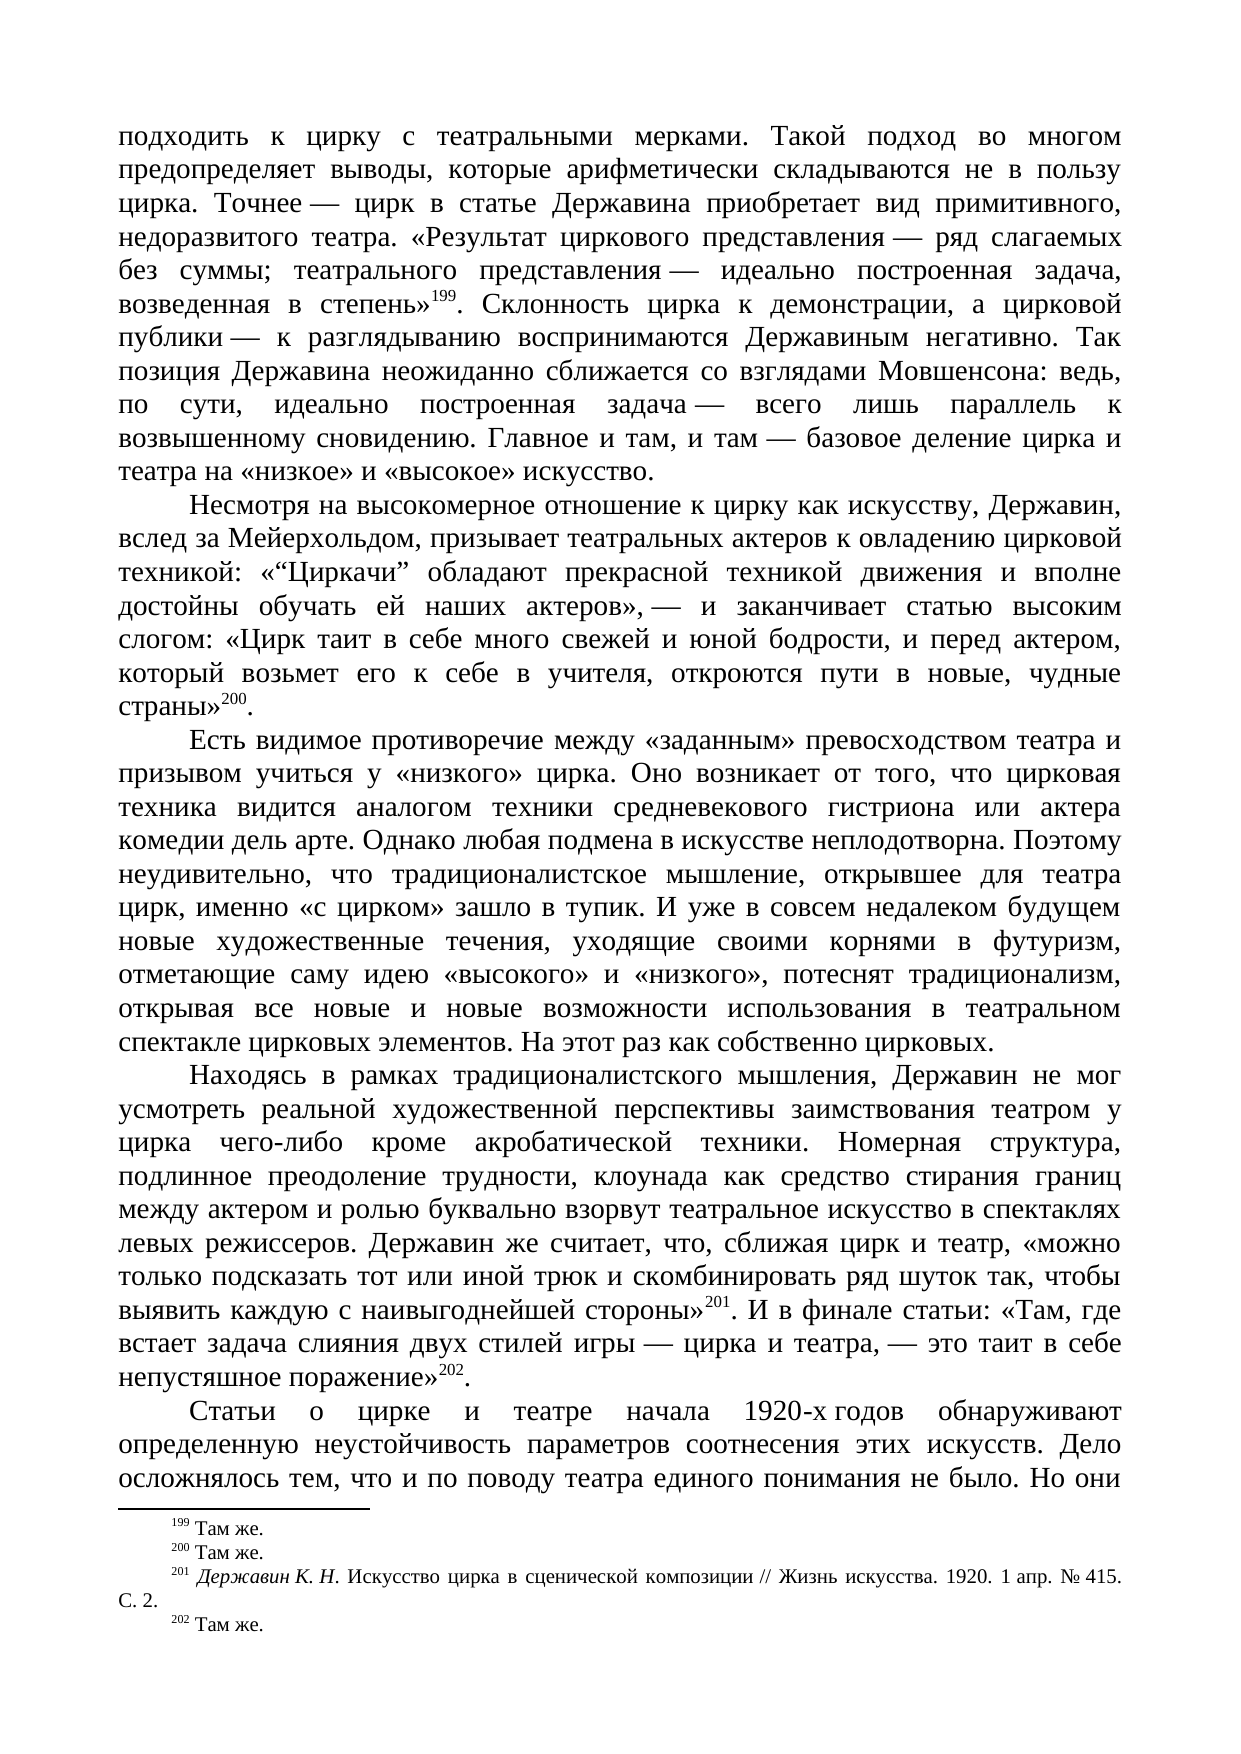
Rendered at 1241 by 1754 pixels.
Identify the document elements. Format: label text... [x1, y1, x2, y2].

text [118, 1393, 1122, 1493]
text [118, 118, 1122, 487]
text Находясь в рамках традиционалистского мышления, Державин не мог усмотреть реальной художественной перспективы заимствования театром у цирка чего-либо кроме акробатической техники. Номерная структура, подлинное преодоление трудности, клоунада как средство стирания границ между актером и ролью буквально взорвут театральное искусство в спектаклях левых режиссеров. Державин же считает, что, сближая цирк и театр, «можно только подсказать тот или иной трюк и скомбинировать ряд шуток так, чтобы выявить каждую с наивыгоднейшей стороны». И в финале статьи: «Там, где встает задача слияния двух стилей игры — цирка и театра, — это таит в себе непустяшное поражение». [118, 1057, 1122, 1393]
text Есть видимое противоречие между «заданным» превосходством театра и призывом учиться у «низкого» цирка. Оно возникает от того, что цирковая техника видится аналогом техники средневекового гистриона или актера комедии дель арте. Однако любая подмена в искусстве неплодотворна. Поэтому неудивительно, что традиционалистское мышление, открывшее для театра цирк, именно «с цирком» зашло в тупик. И уже в совсем недалеком будущем новые художественные течения, уходящие своими корнями в футуризм, отметающие саму идею «высокого» и «низкого», потеснят традиционализм, открывая все новые и новые возможности использования в театральном спектакле цирковых элементов. На этот раз как собственно цирковых. [118, 722, 1122, 1057]
text Несмотря на высокомерное отношение к цирку как искусству, Державин, вслед за Мейерхольдом, призывает театральных актеров {73} к овладению цирковой техникой: «“Циркачи” обладают прекрасной техникой движения и вполне достойны обучать ей наших актеров», — и заканчивает статью высоким слогом: «Цирк таит в себе много свежей и юной бодрости, и перед актером, который возьмет его к себе в учителя, откроются пути в новые, чудные страны». [118, 487, 1122, 722]
